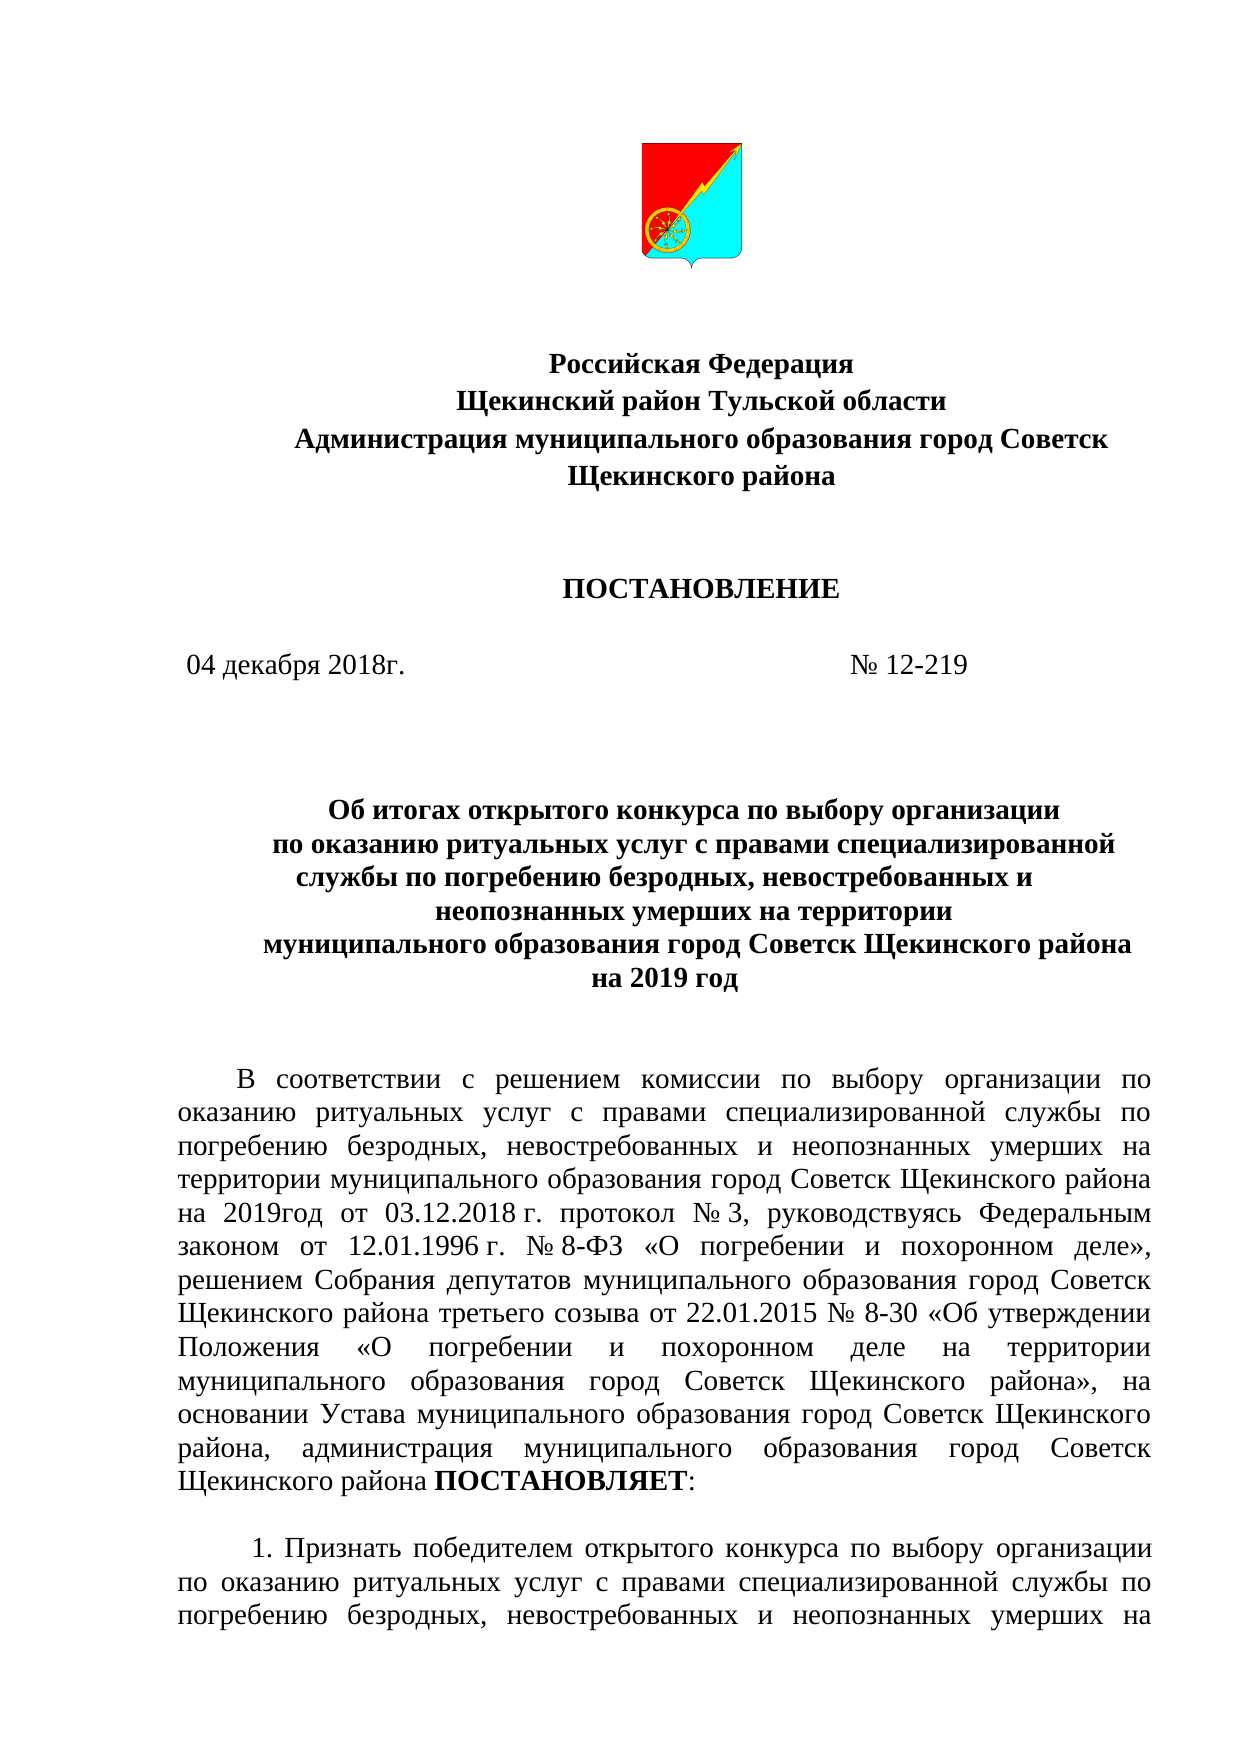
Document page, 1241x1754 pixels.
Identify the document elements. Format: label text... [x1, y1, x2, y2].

text Администрация муниципального образования город Советск [177, 418, 1152, 456]
text по оказанию ритуальных услуг с правами специализированной службы по погребению безродных, невостребованных и [177, 826, 1152, 893]
text Щекинский район Тульской области [177, 381, 1152, 418]
text муниципального образования город Советск Щекинского района на 2019 год [177, 927, 1152, 994]
text Российская Федерация [177, 343, 1152, 381]
text неопознанных умерших на территории [177, 893, 1152, 927]
text ПОСТАНОВЛЕНИЕ [177, 568, 1152, 606]
text Об итогах открытого конкурса по выбору организации [177, 792, 1152, 826]
text Щекинского района [177, 456, 1152, 493]
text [177, 1530, 1152, 1631]
picture [641, 143, 742, 269]
text В соответствии с решением комиссии по выбору организации по оказанию ритуальных услуг с правами специализированной службы по погребению безродных, невостребованных и неопознанных умерших на территории муниципального образования город Советск Щекинского района на 2019год от 03.12.2018 г. протокол № 3, руководствуясь Федеральным законом от 12.01.1996 г. № 8-ФЗ «О погребении и похоронном деле», решением Собрания депутатов муниципального образования город Советск Щекинского района третьего созыва от 22.01.2015 № 8-30 «Об утверждении Положения «О погребении и похоронном деле на территории муниципального образования город Советск Щекинского района», на основании Устава муниципального образования город Советск Щекинского района, администрация муниципального образования город Советск Щекинского района ПОСТАНОВЛЯЕТ: [177, 1061, 1152, 1497]
